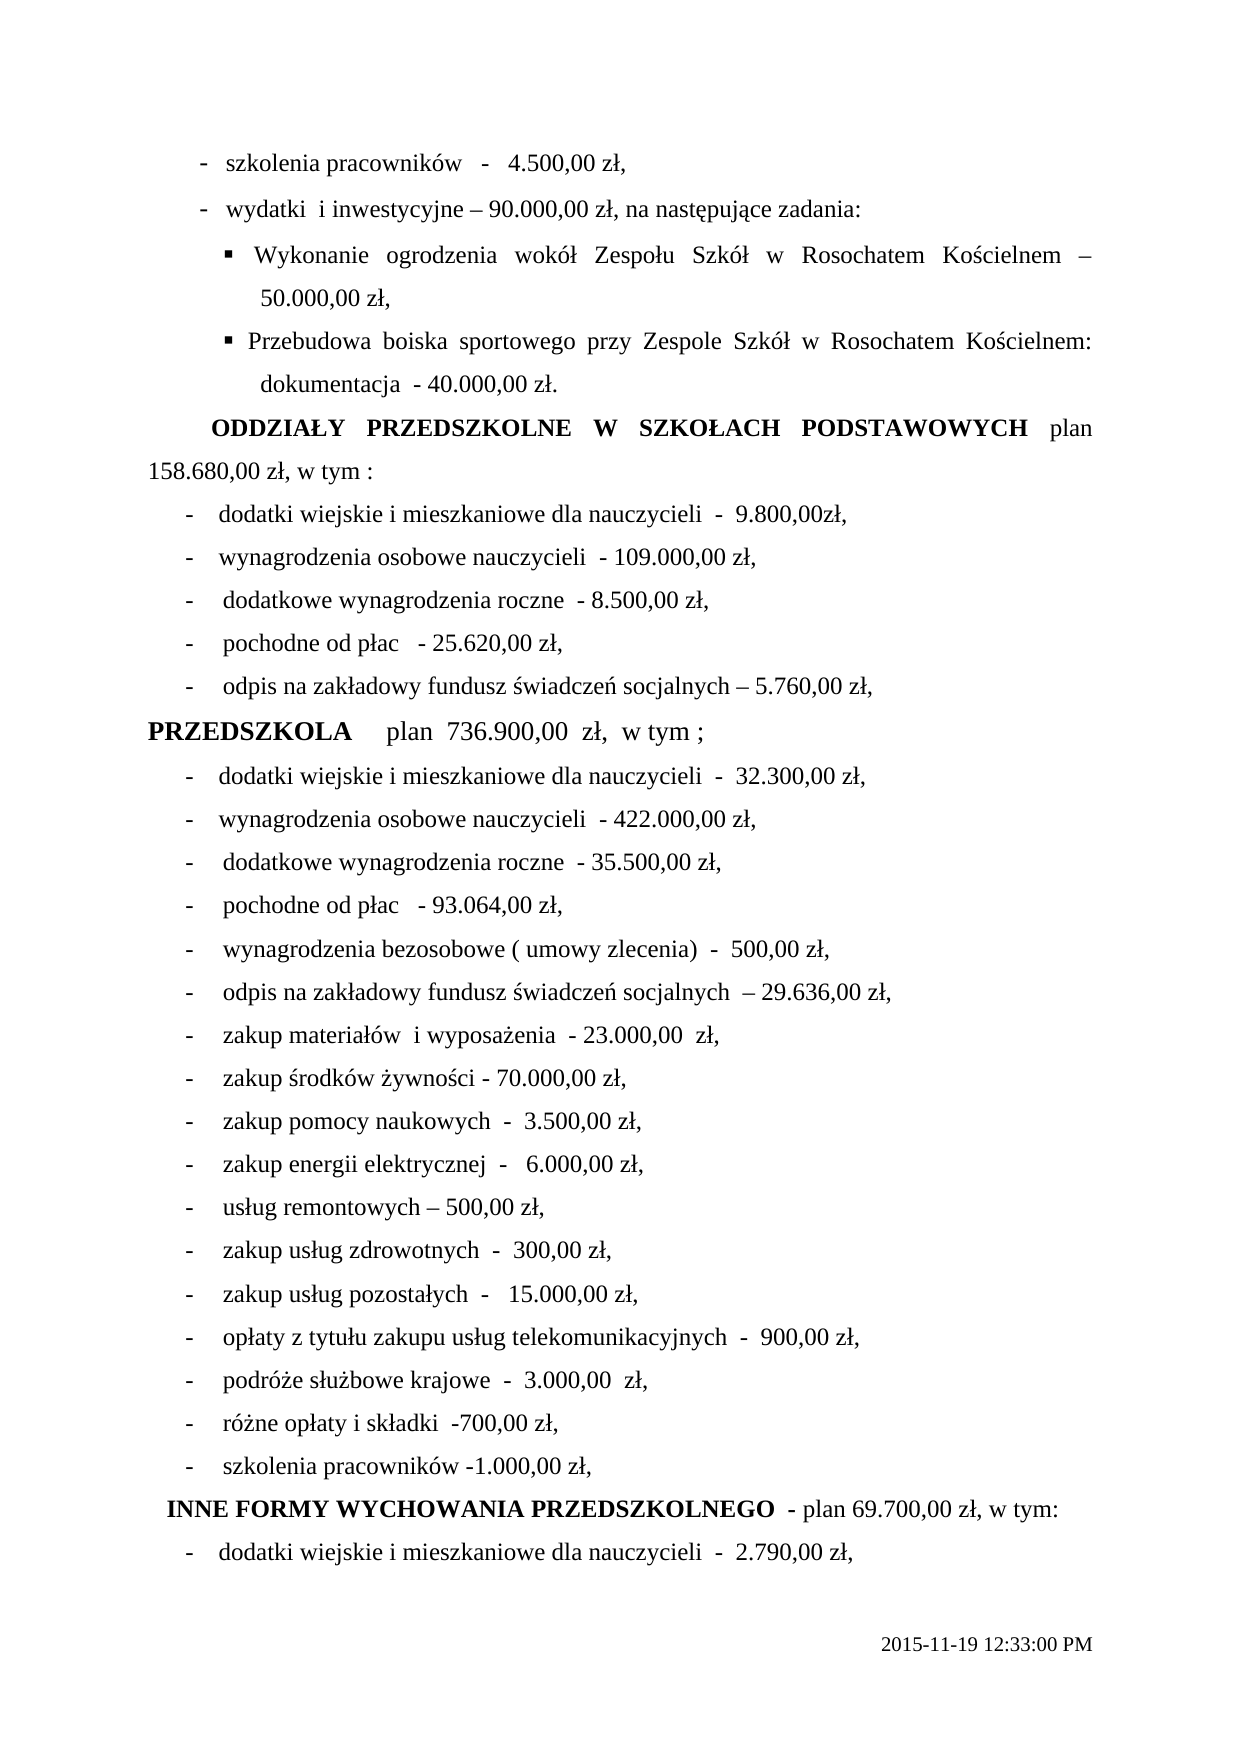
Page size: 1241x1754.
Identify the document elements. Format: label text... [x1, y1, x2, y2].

list usług remontowych – 500,00 zł, [185, 1192, 1092, 1221]
list opłaty z tytułu zakupu usług telekomunikacyjnych - 900,00 zł, [185, 1322, 1092, 1351]
list szkolenia pracowników - 4.500,00 zł, [196, 148, 1092, 178]
list zakup energii elektrycznej - 6.000,00 zł, [185, 1149, 1092, 1178]
text - dodatki wiejskie i mieszkaniowe dla nauczycieli - 32.300,00 zł, [185, 761, 1092, 790]
list pochodne od płac - 25.620,00 zł, [185, 628, 1092, 657]
list zakup materiałów i wyposażenia - 23.000,00 zł, [185, 1020, 1092, 1049]
list zakup pomocy naukowych - 3.500,00 zł, [185, 1106, 1092, 1135]
list Wykonanie ogrodzenia wokół Zespołu Szkół w Rosochatem Kościelnem – 50.000,00 zł, [223, 240, 1092, 312]
list podróże służbowe krajowe - 3.000,00 zł, [185, 1365, 1092, 1394]
list zakup środków żywności - 70.000,00 zł, [185, 1063, 1092, 1092]
list wynagrodzenia bezosobowe ( umowy zlecenia) - 500,00 zł, [185, 934, 1092, 962]
text - wynagrodzenia osobowe nauczycieli - 422.000,00 zł, [185, 804, 1092, 833]
list odpis na zakładowy fundusz świadczeń socjalnych – 29.636,00 zł, [185, 977, 1092, 1006]
list odpis na zakładowy fundusz świadczeń socjalnych – 5.760,00 zł, [185, 671, 1092, 700]
list szkolenia pracowników -1.000,00 zł, [185, 1451, 1092, 1480]
text INNE FORMY WYCHOWANIA PRZEDSZKOLNEGO - plan 69.700,00 zł, w tym: [166, 1494, 1092, 1523]
list pochodne od płac - 93.064,00 zł, [185, 891, 1092, 919]
list różne opłaty i składki -700,00 zł, [185, 1408, 1092, 1437]
list dodatkowe wynagrodzenia roczne - 8.500,00 zł, [185, 585, 1092, 614]
list Przebudowa boiska sportowego przy Zespole Szkół w Rosochatem Kościelnem: dokumentacja - 40.000,00 zł. [223, 326, 1092, 398]
text - dodatki wiejskie i mieszkaniowe dla nauczycieli - 2.790,00 zł, [185, 1537, 1092, 1566]
text - dodatki wiejskie i mieszkaniowe dla nauczycieli - 9.800,00zł, [185, 499, 1092, 528]
list zakup usług pozostałych - 15.000,00 zł, [185, 1279, 1092, 1307]
text PRZEDSZKOLA plan 736.900,00 zł, w tym ; [148, 714, 1092, 746]
list dodatkowe wynagrodzenia roczne - 35.500,00 zł, [185, 847, 1092, 876]
text - wynagrodzenia osobowe nauczycieli - 109.000,00 zł, [185, 542, 1092, 571]
list zakup usług zdrowotnych - 300,00 zł, [185, 1236, 1092, 1264]
text ODDZIAŁY PRZEDSZKOLNE W SZKOŁACH PODSTAWOWYCH plan 158.680,00 zł, w tym : [148, 413, 1092, 484]
list wydatki i inwestycyjne – 90.000,00 zł, na następujące zadania: [196, 194, 1092, 225]
